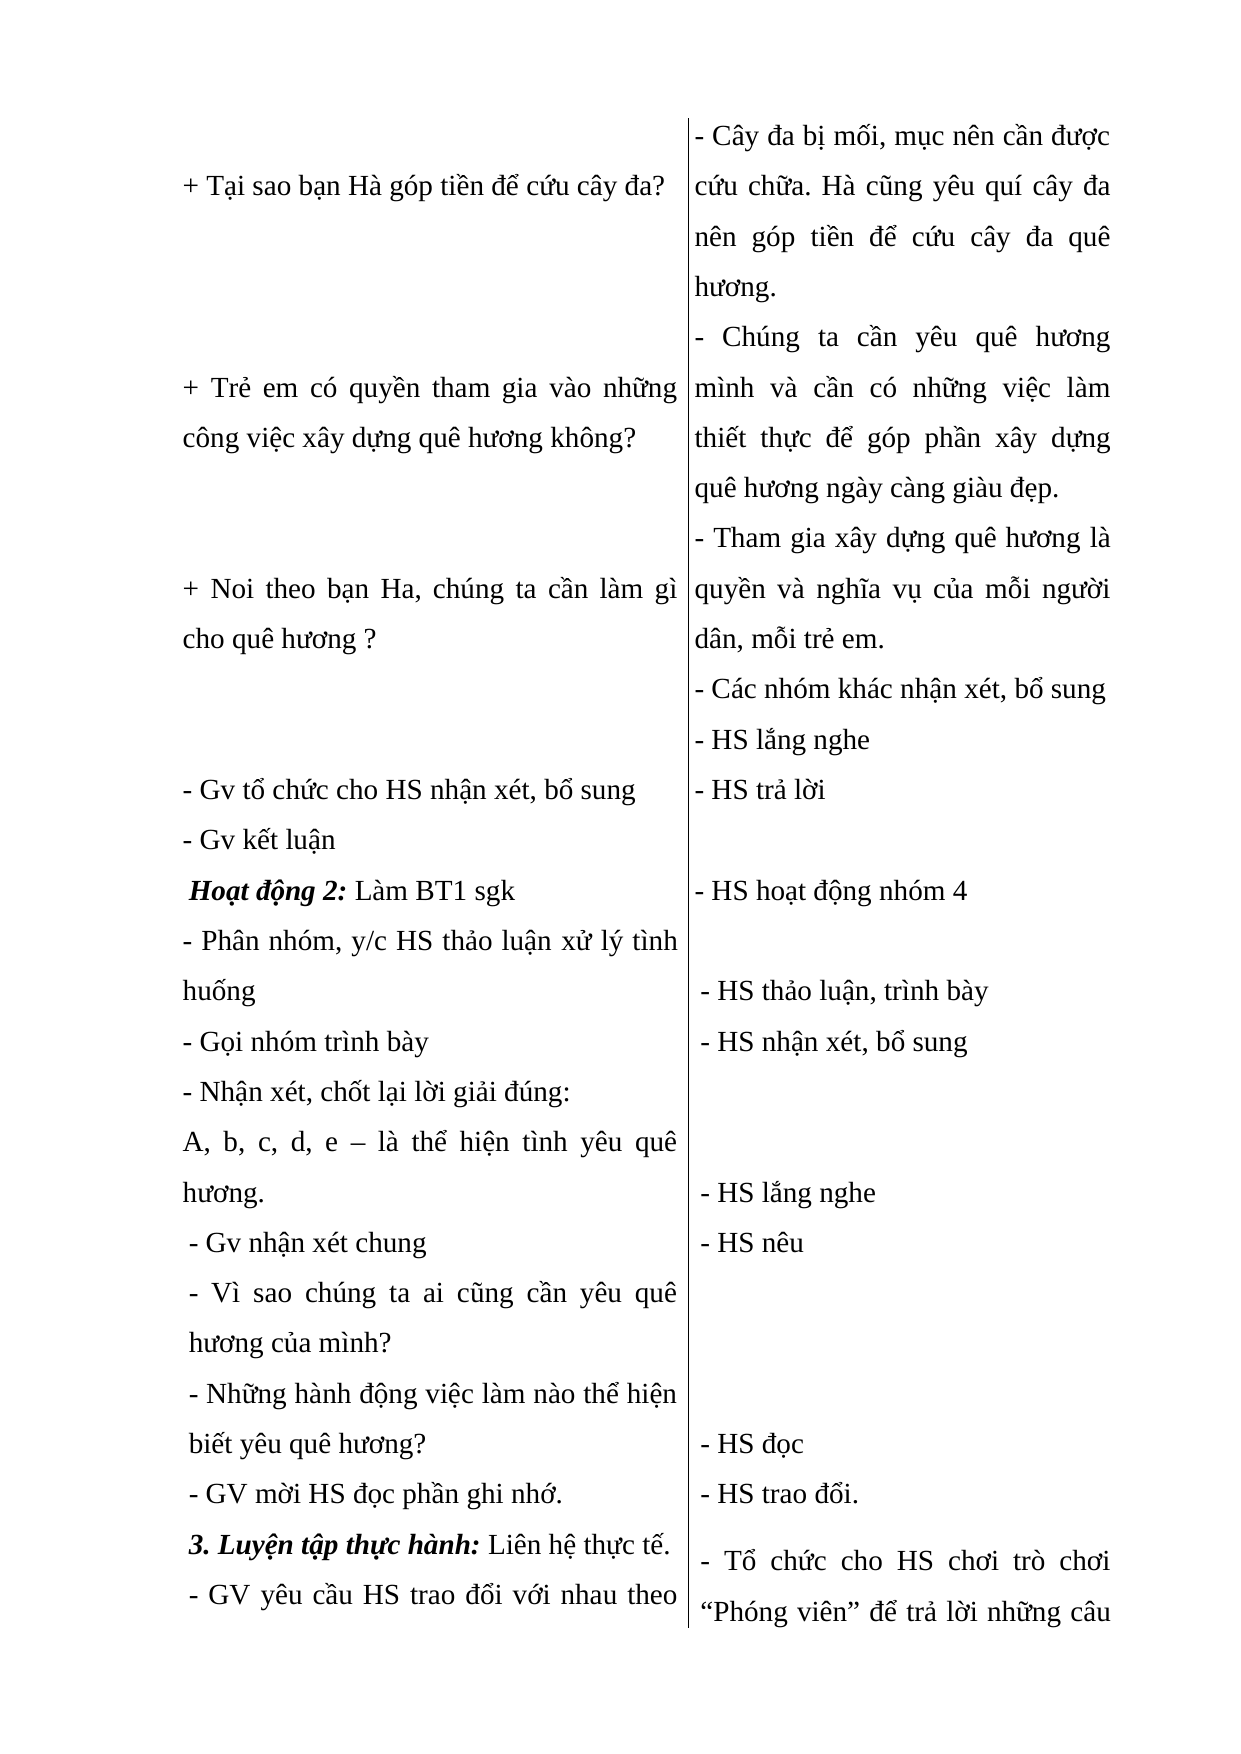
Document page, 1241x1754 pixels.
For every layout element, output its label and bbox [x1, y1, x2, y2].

table_header [689, 118, 1122, 1627]
table_header [177, 118, 688, 1627]
